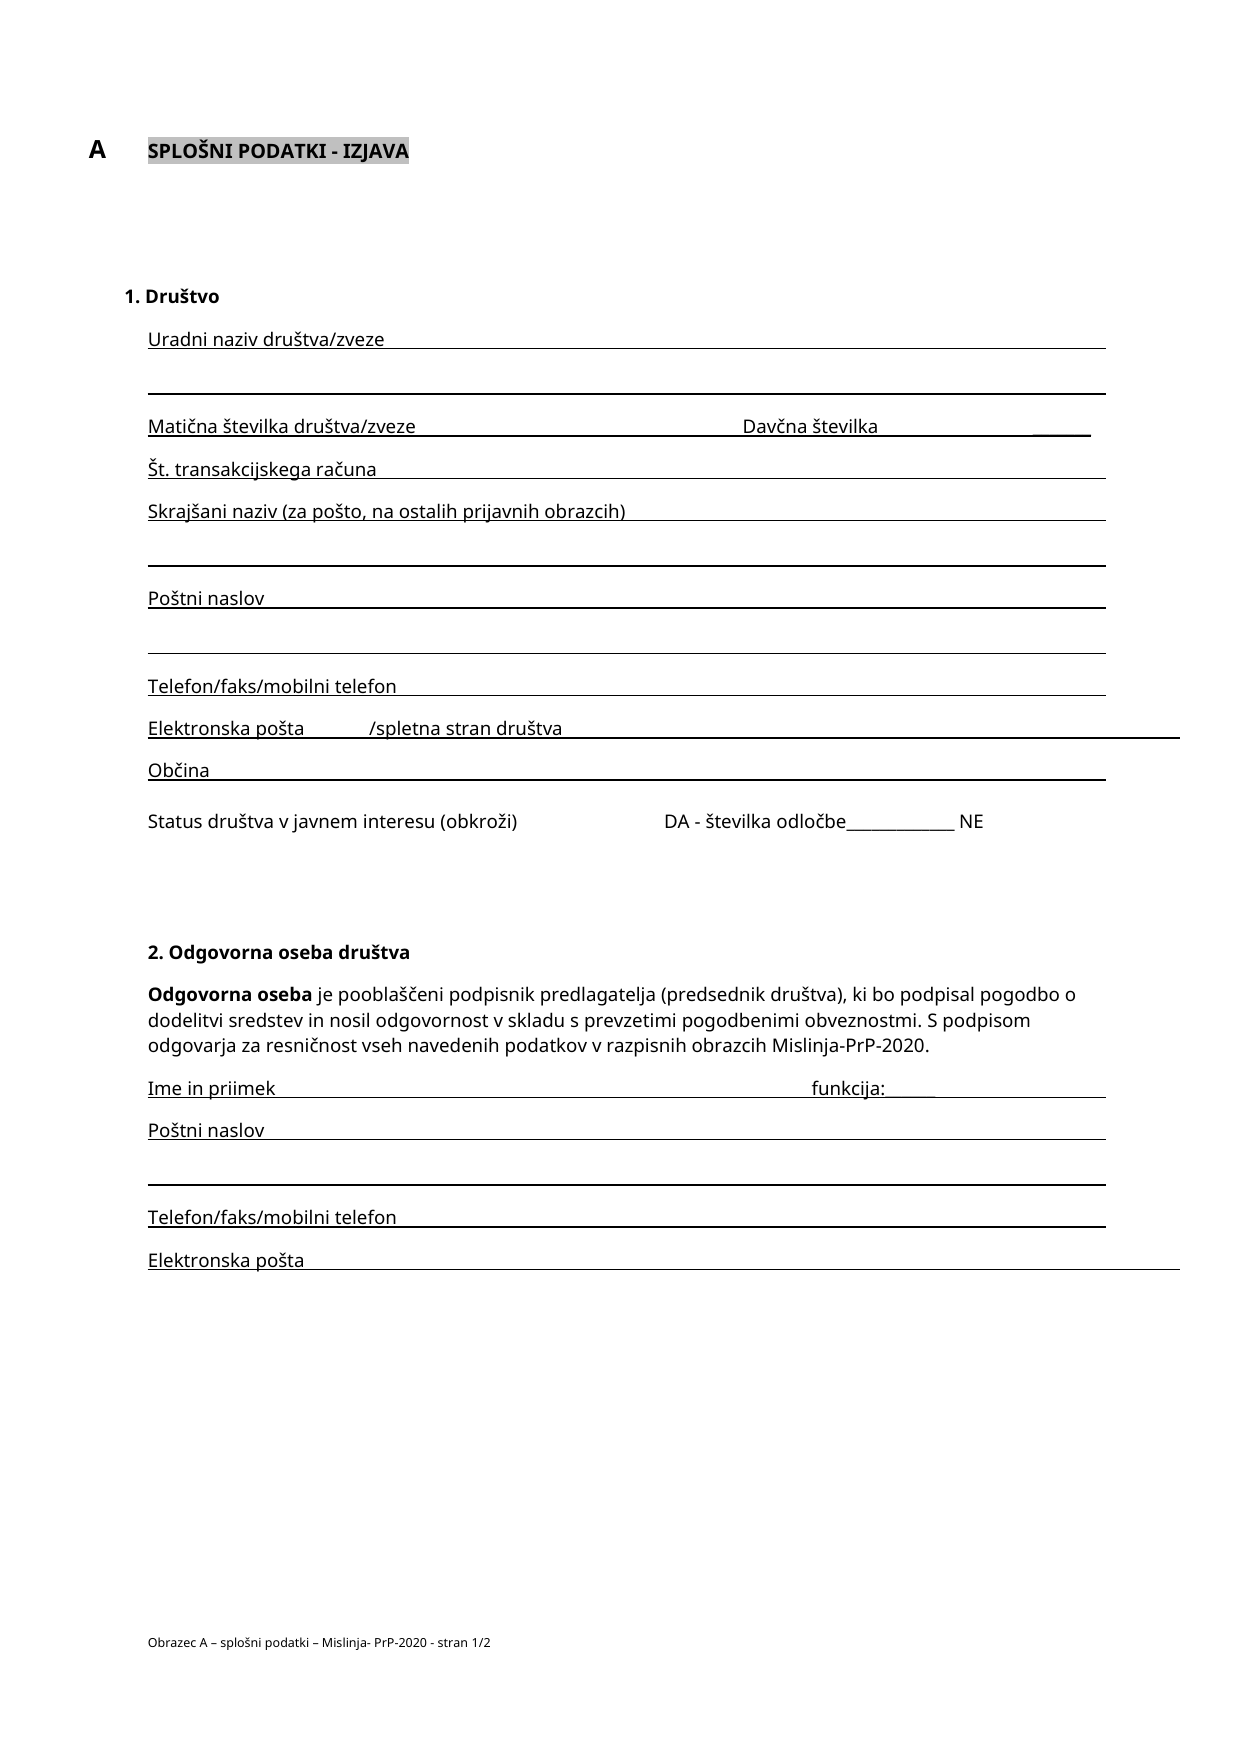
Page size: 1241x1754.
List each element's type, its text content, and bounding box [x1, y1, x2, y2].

text Odgovorna oseba je pooblaščeni podpisnik predlagatelja (predsednik društva), ki bo podpisal pogodbo o dodelitvi sredstev in nosil odgovornost v skladu s prevzetimi pogodbenimi obveznostmi. S podpisom odgovarja za resničnost vseh navedenih podatkov v razpisnih obrazcih Mislinja-PrP-2020. [148, 982, 1122, 1058]
text Poštni naslov [148, 1117, 1122, 1143]
text Uradni naziv društva/zveze [148, 326, 1122, 352]
text Ime in priimek funkcija:______ [148, 1075, 1122, 1100]
text Skrajšani naziv (za pošto, na ostalih prijavnih obrazcih) [148, 498, 1122, 523]
text Matična številka društva/zveze Davčna številka _______ [148, 414, 1122, 439]
text Telefon/faks/mobilni telefon [148, 1205, 1122, 1230]
text Poštni naslov [148, 586, 1122, 611]
text A SPLOŠNI PODATKI - IZJAVA [89, 131, 1122, 165]
text Status društva v javnem interesu (obkroži) DA - številka odločbe_____________ NE [124, 809, 1122, 834]
text Telefon/faks/mobilni telefon [148, 673, 1122, 699]
text Št. transakcijskega računa [148, 456, 1122, 481]
text Občina [148, 758, 1122, 783]
text 1. Društvo [124, 284, 1122, 309]
text Elektronska pošta [148, 1247, 1122, 1269]
text 2. Odgovorna oseba društva [124, 939, 1122, 965]
text Elektronska pošta /spletna stran društva [148, 715, 1122, 737]
